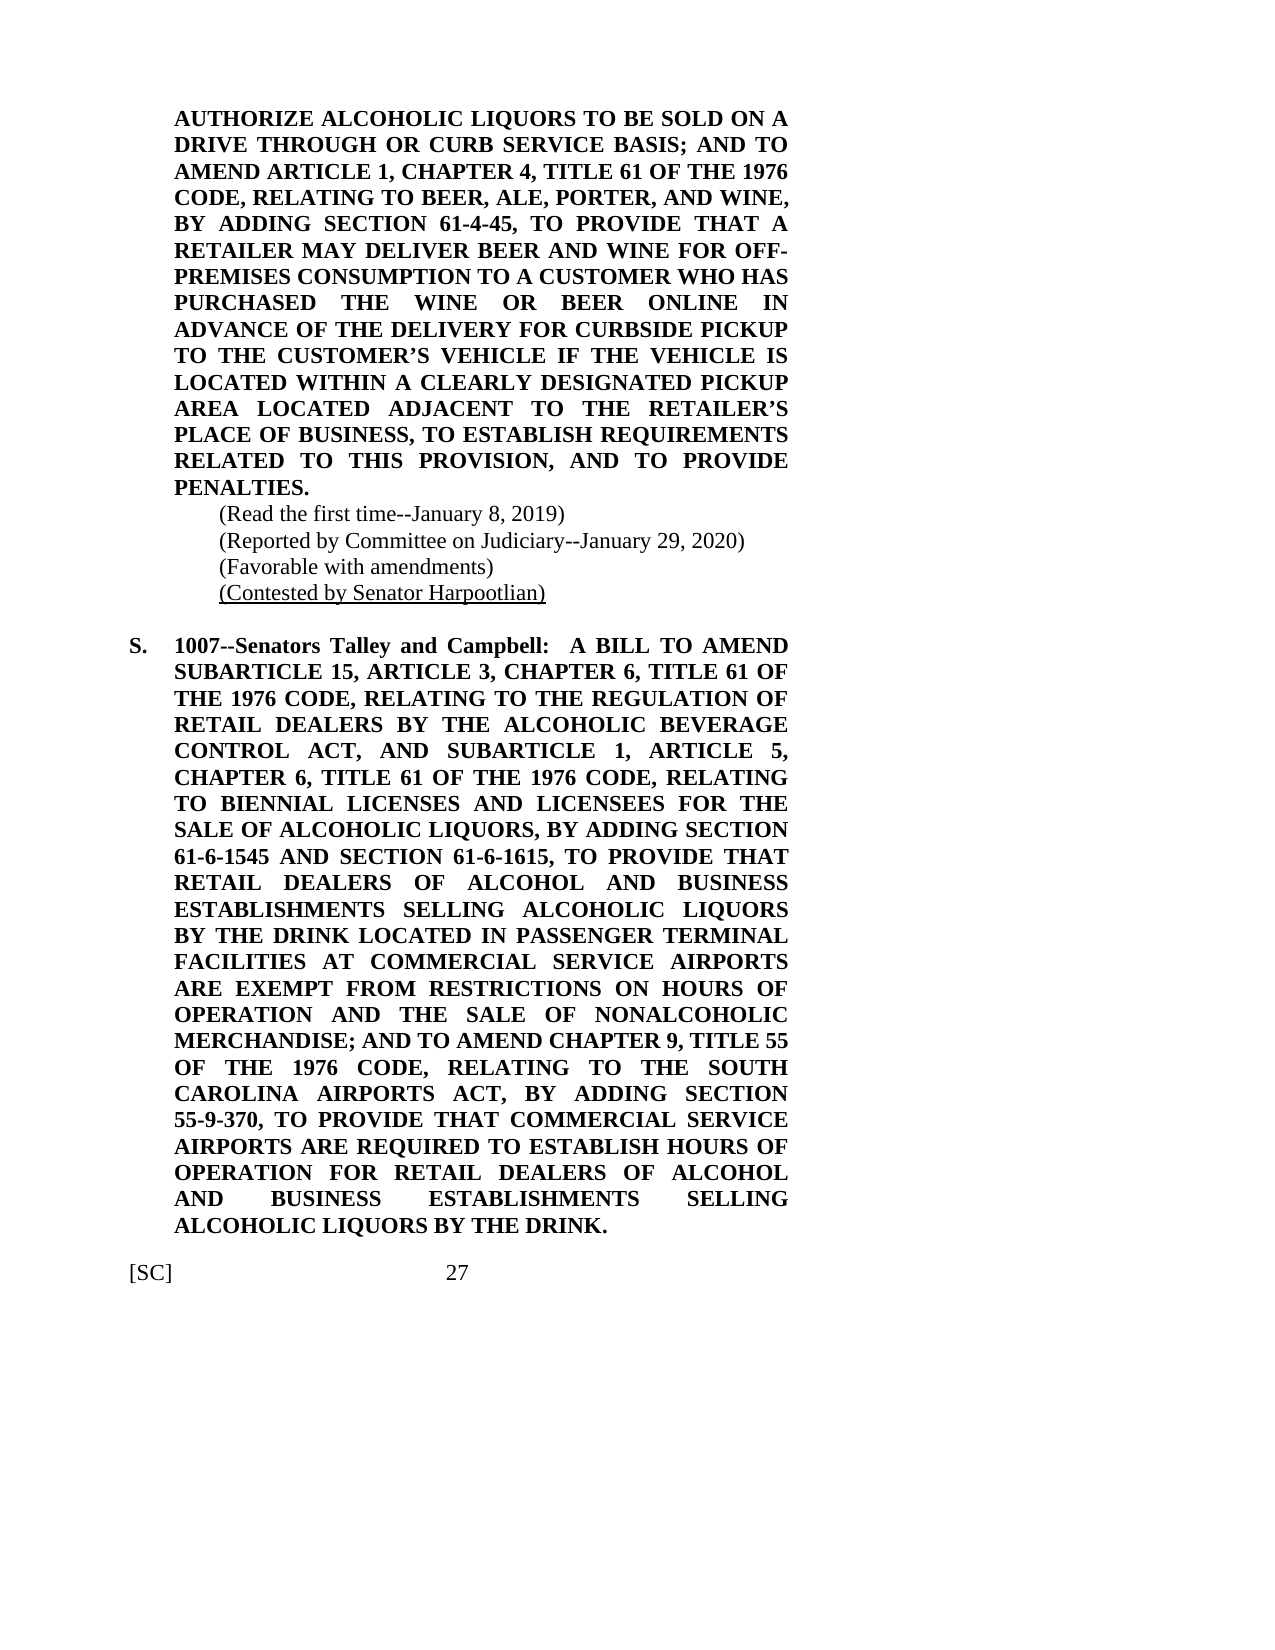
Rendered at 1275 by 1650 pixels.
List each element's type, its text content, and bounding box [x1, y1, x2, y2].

text (Favorable with amendments) [219, 553, 789, 579]
text (Contested by Senator Harpootlian) [219, 579, 789, 606]
text (Read the first time--January 8, 2019) [219, 500, 789, 527]
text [129, 105, 789, 500]
text S. 1007--Senators Talley and Campbell: A BILL TO AMEND SUBARTICLE 15, ARTICLE 3, CHAPTER 6, TITLE 61 OF THE 1976 CODE, RELATING TO THE REGULATION OF RETAIL DEALERS BY THE ALCOHOLIC BEVERAGE CONTROL ACT, AND SUBARTICLE 1, ARTICLE 5, CHAPTER 6, TITLE 61 OF THE 1976 CODE, RELATING TO BIENNIAL LICENSES AND LICENSEES FOR THE SALE OF ALCOHOLIC LIQUORS, BY ADDING SECTION 61-6-1545 AND SECTION 61-6-1615, TO PROVIDE THAT RETAIL DEALERS OF ALCOHOL AND BUSINESS ESTABLISHMENTS SELLING ALCOHOLIC LIQUORS BY THE DRINK LOCATED IN PASSENGER TERMINAL FACILITIES AT COMMERCIAL SERVICE AIRPORTS ARE EXEMPT FROM RESTRICTIONS ON HOURS OF OPERATION AND THE SALE OF NONALCOHOLIC MERCHANDISE; AND TO AMEND CHAPTER 9, TITLE 55 OF THE 1976 CODE, RELATING TO THE SOUTH CAROLINA AIRPORTS ACT, BY ADDING SECTION 55-9-370, TO PROVIDE THAT COMMERCIAL SERVICE AIRPORTS ARE REQUIRED TO ESTABLISH HOURS OF OPERATION FOR RETAIL DEALERS OF ALCOHOL AND BUSINESS ESTABLISHMENTS SELLING ALCOHOLIC LIQUORS BY THE DRINK. [129, 632, 789, 1238]
text (Reported by Committee on Judiciary--January 29, 2020) [219, 527, 789, 553]
